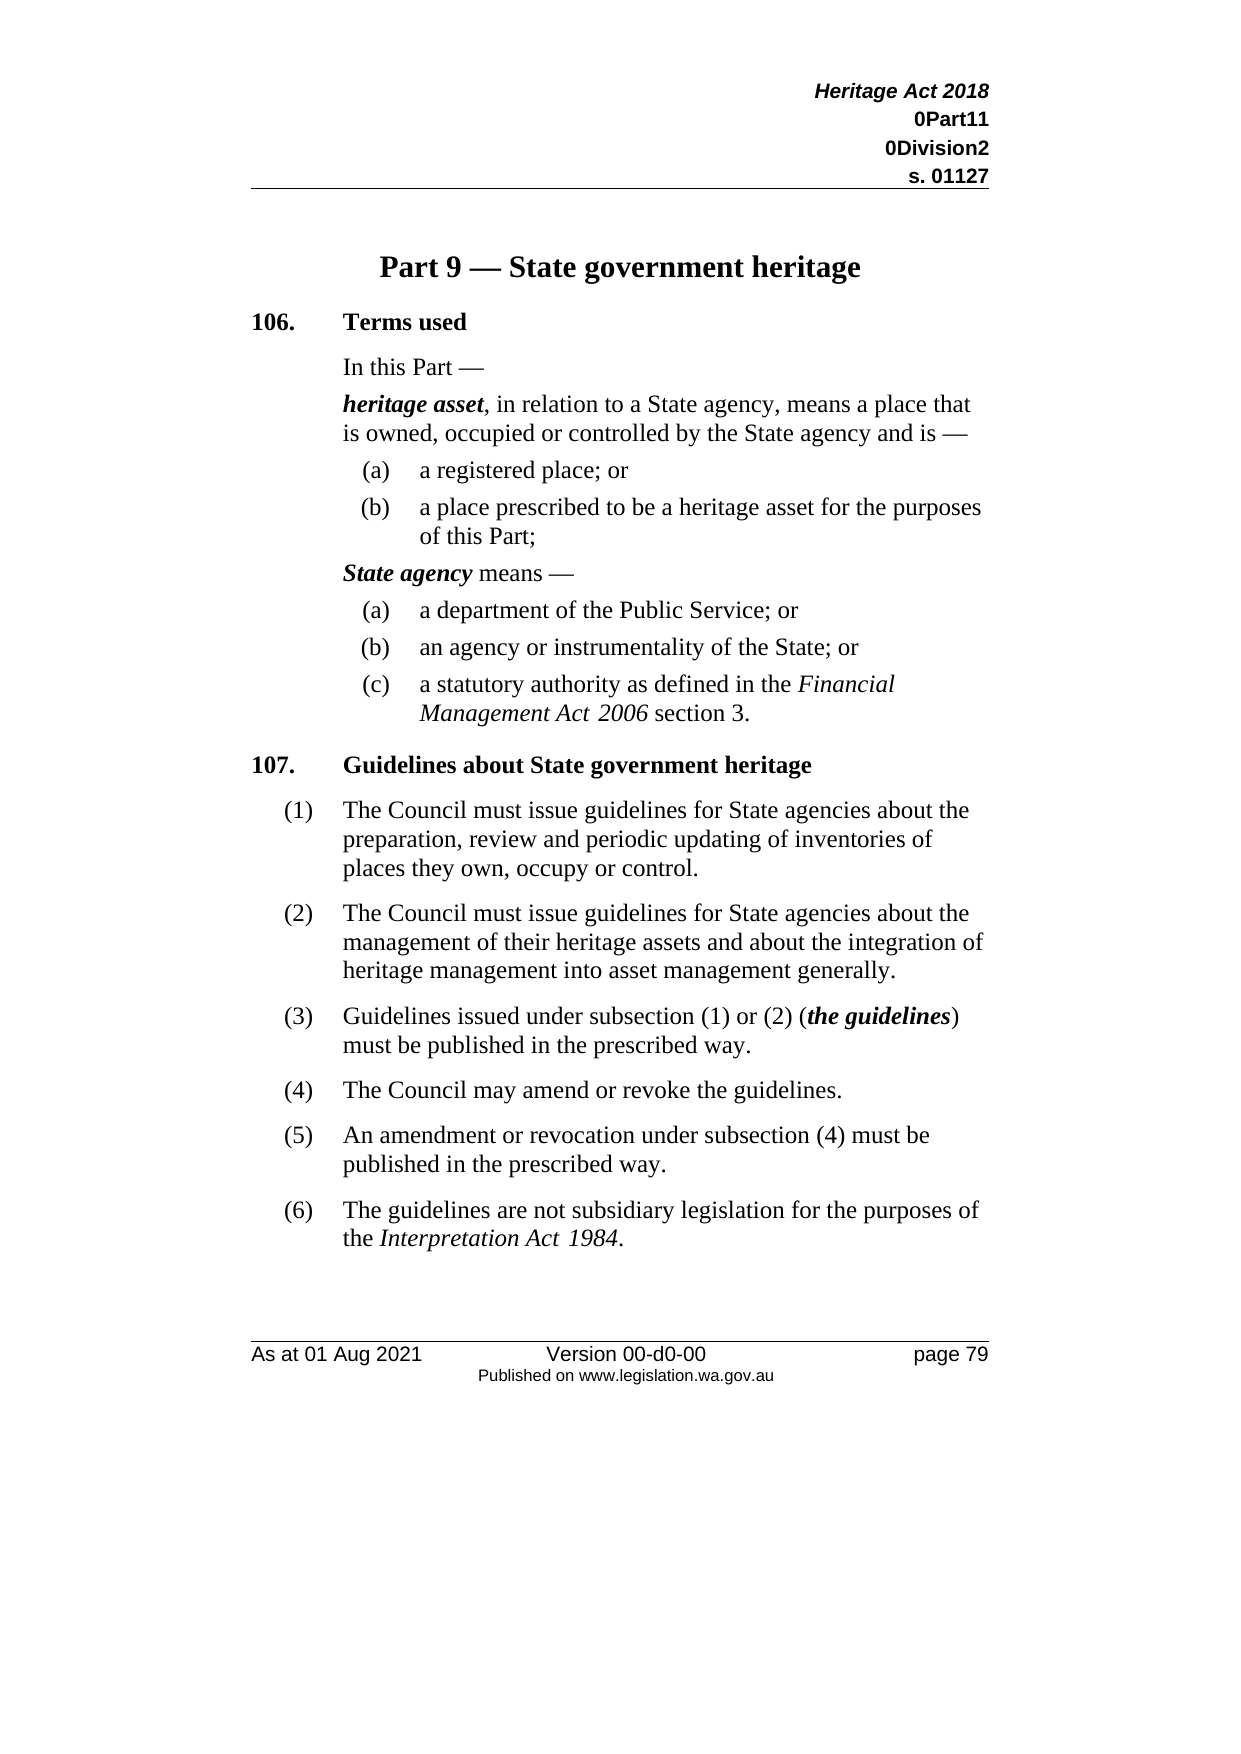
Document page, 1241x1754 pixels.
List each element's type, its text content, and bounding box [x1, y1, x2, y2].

text (a) a registered place; or [251, 455, 989, 484]
subtitle 107. Guidelines about State government heritage [251, 750, 989, 778]
text (6) The guidelines are not subsidiary legislation for the purposes of the Interpretation Act 1984. [251, 1195, 989, 1252]
text (a) a department of the Public Service; or [251, 595, 989, 624]
text (b) an agency or instrumentality of the State; or [251, 632, 989, 661]
text (4) The Council may amend or revoke the guidelines. [251, 1075, 989, 1104]
text heritage asset, in relation to a State agency, means a place that is owned, occupied or controlled by the State agency and is — [251, 389, 989, 447]
text (1) The Council must issue guidelines for State agencies about the preparation, review and periodic updating of inventories of places they own, occupy or control. [251, 795, 989, 881]
text (3) Guidelines issued under subsection (1) or (2) (the guidelines) must be published in the prescribed way. [251, 1001, 989, 1058]
text (2) The Council must issue guidelines for State agencies about the management of their heritage assets and about the integration of heritage management into asset management generally. [251, 898, 989, 984]
text (b) a place prescribed to be a heritage asset for the purposes of this Part; [251, 492, 989, 550]
text (c) a statutory authority as defined in the Financial Management Act 2006 section 3. [251, 669, 989, 727]
text State agency means — [251, 558, 989, 587]
subtitle Part 9 — State government heritage [251, 248, 989, 284]
text In this Part — [251, 352, 989, 381]
subtitle 106. Terms used [251, 307, 989, 336]
text (5) An amendment or revocation under subsection (4) must be published in the prescribed way. [251, 1121, 989, 1178]
